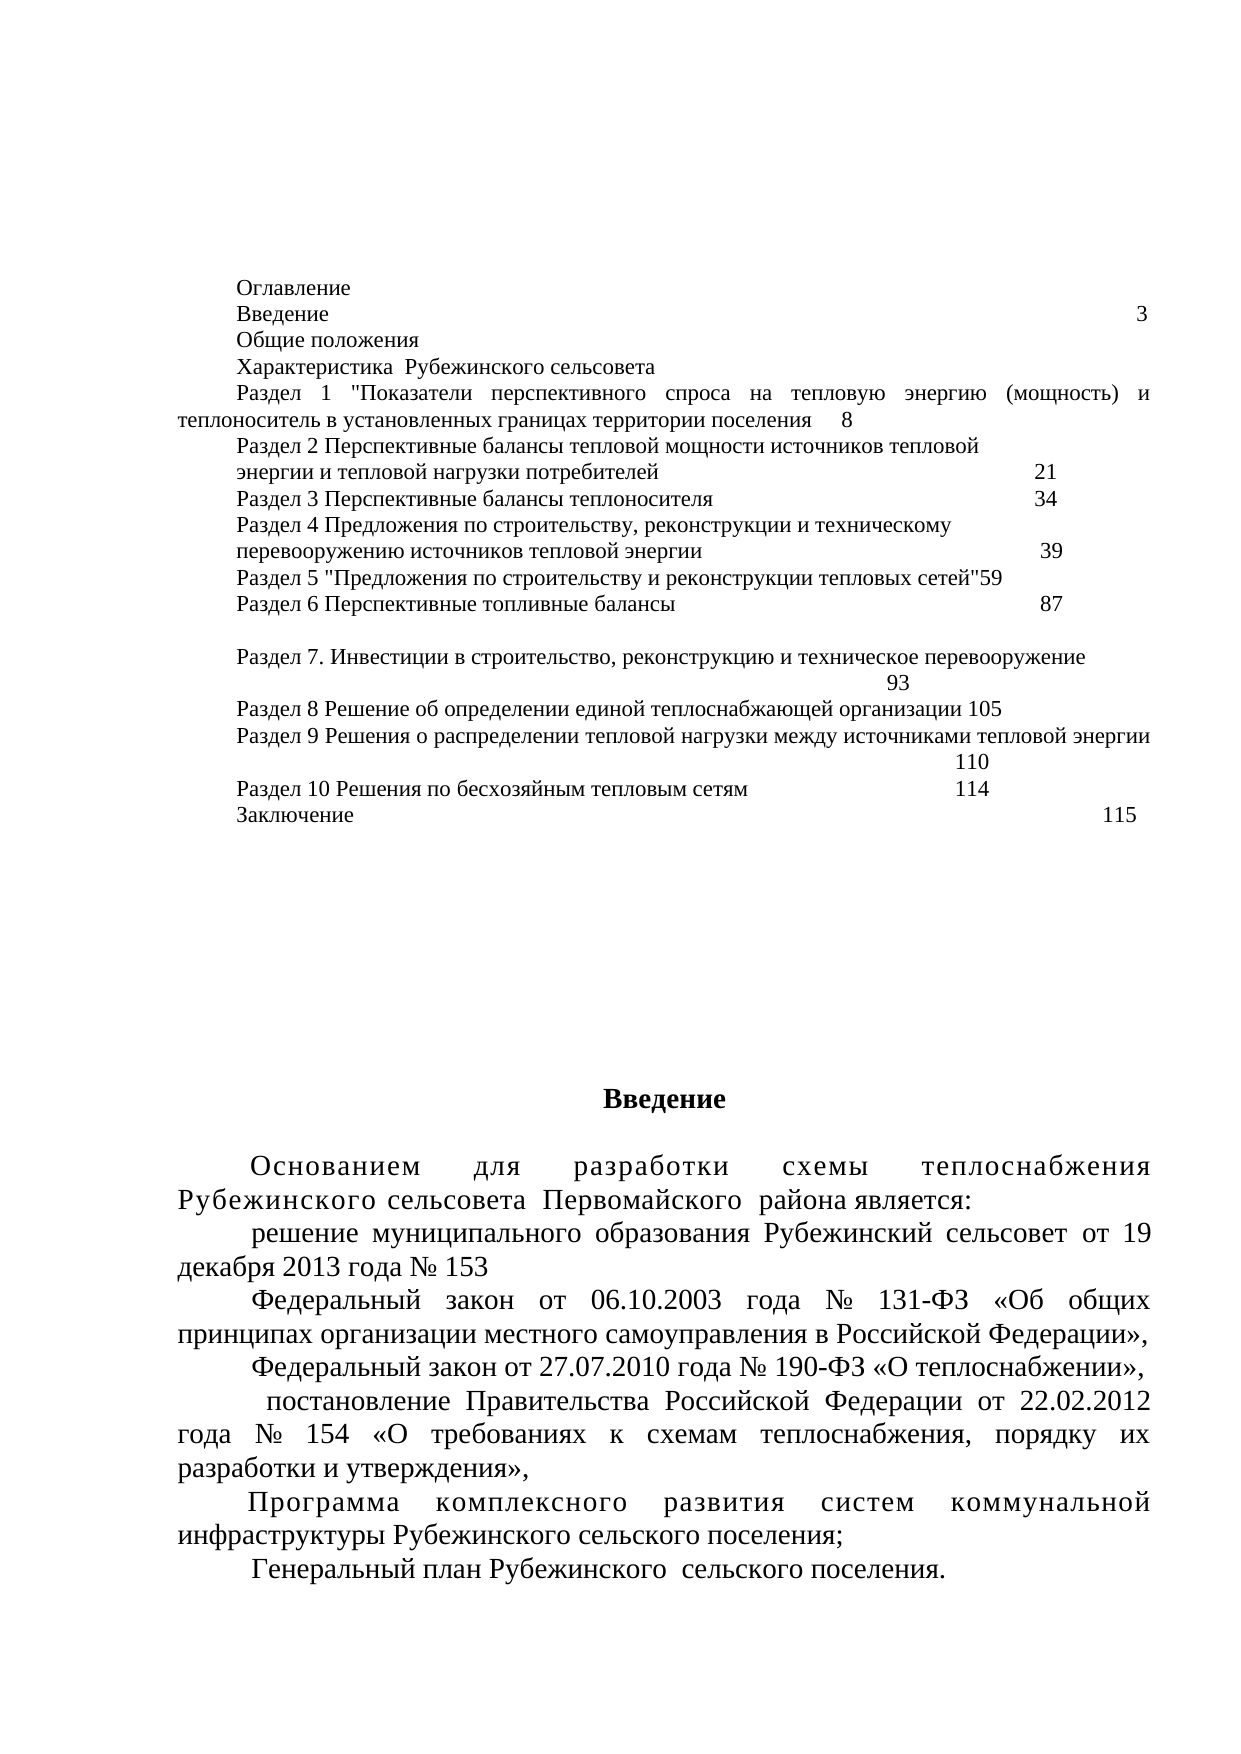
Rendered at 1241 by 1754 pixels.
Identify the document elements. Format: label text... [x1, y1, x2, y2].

text Заключение 115 [177, 801, 1152, 827]
text Раздел 1 "Показатели перспективного спроса на тепловую энергию (мощность) и теплоноситель в установленных границах территории поселения 8 [177, 379, 1152, 432]
text Программа комплексного развития систем коммунальной инфраструктуры Рубежинского сельского поселения; [177, 1484, 1152, 1551]
text Федеральный закон от 27.07.2010 года № 190-ФЗ «О теплоснабжении», [177, 1349, 1152, 1383]
text Федеральный закон от 06.10.2003 года № 131-ФЗ «Об общих принципах организации местного самоуправления в Российской Федерации», [177, 1282, 1152, 1349]
text Характеристика Рубежинского сельсовета [177, 353, 1152, 379]
text энергии и тепловой нагрузки потребителей 21 [177, 458, 1152, 485]
text Раздел 4 Предложения по строительству, реконструкции и техническому [177, 511, 1152, 537]
text Введение 3 [177, 300, 1152, 327]
text Раздел 3 Перспективные балансы теплоносителя 34 [177, 485, 1152, 511]
text Раздел 8 Решение об определении единой теплоснабжающей организации 105 [177, 696, 1152, 722]
text Раздел 5 "Предложения по строительству и реконструкции тепловых сетей"59 [177, 564, 1152, 590]
text Раздел 2 Перспективные балансы тепловой мощности источников тепловой [177, 432, 1152, 458]
text Оглавление [177, 274, 1152, 300]
text Раздел 10 Решения по бесхозяйным тепловым сетям 114 [177, 774, 1152, 801]
text Раздел 9 Решения о распределении тепловой нагрузки между источниками тепловой энергии 110 [177, 722, 1152, 774]
text Общие положения [177, 327, 1152, 353]
text перевооружению источников тепловой энергии 39 [177, 537, 1152, 564]
text постановление Правительства Российской Федерации от 22.02.2012 года № 154 «О требованиях к схемам теплоснабжения, порядку их разработки и утверждения», [177, 1383, 1152, 1484]
text Раздел 7. Инвестиции в строительство, реконструкцию и техническое перевооружение 93 [177, 643, 1152, 696]
text Генеральный план Рубежинского сельского поселения. [177, 1551, 1152, 1584]
text Введение [177, 1081, 1152, 1115]
text Основанием для разработки схемы теплоснабжения Рубежинского сельсовета Первомайского района является: [177, 1148, 1152, 1215]
text решение муниципального образования Рубежинский сельсовет от 19 декабря 2013 года № 153 [177, 1215, 1152, 1282]
text Раздел 6 Перспективные топливные балансы 87 [177, 590, 1152, 616]
